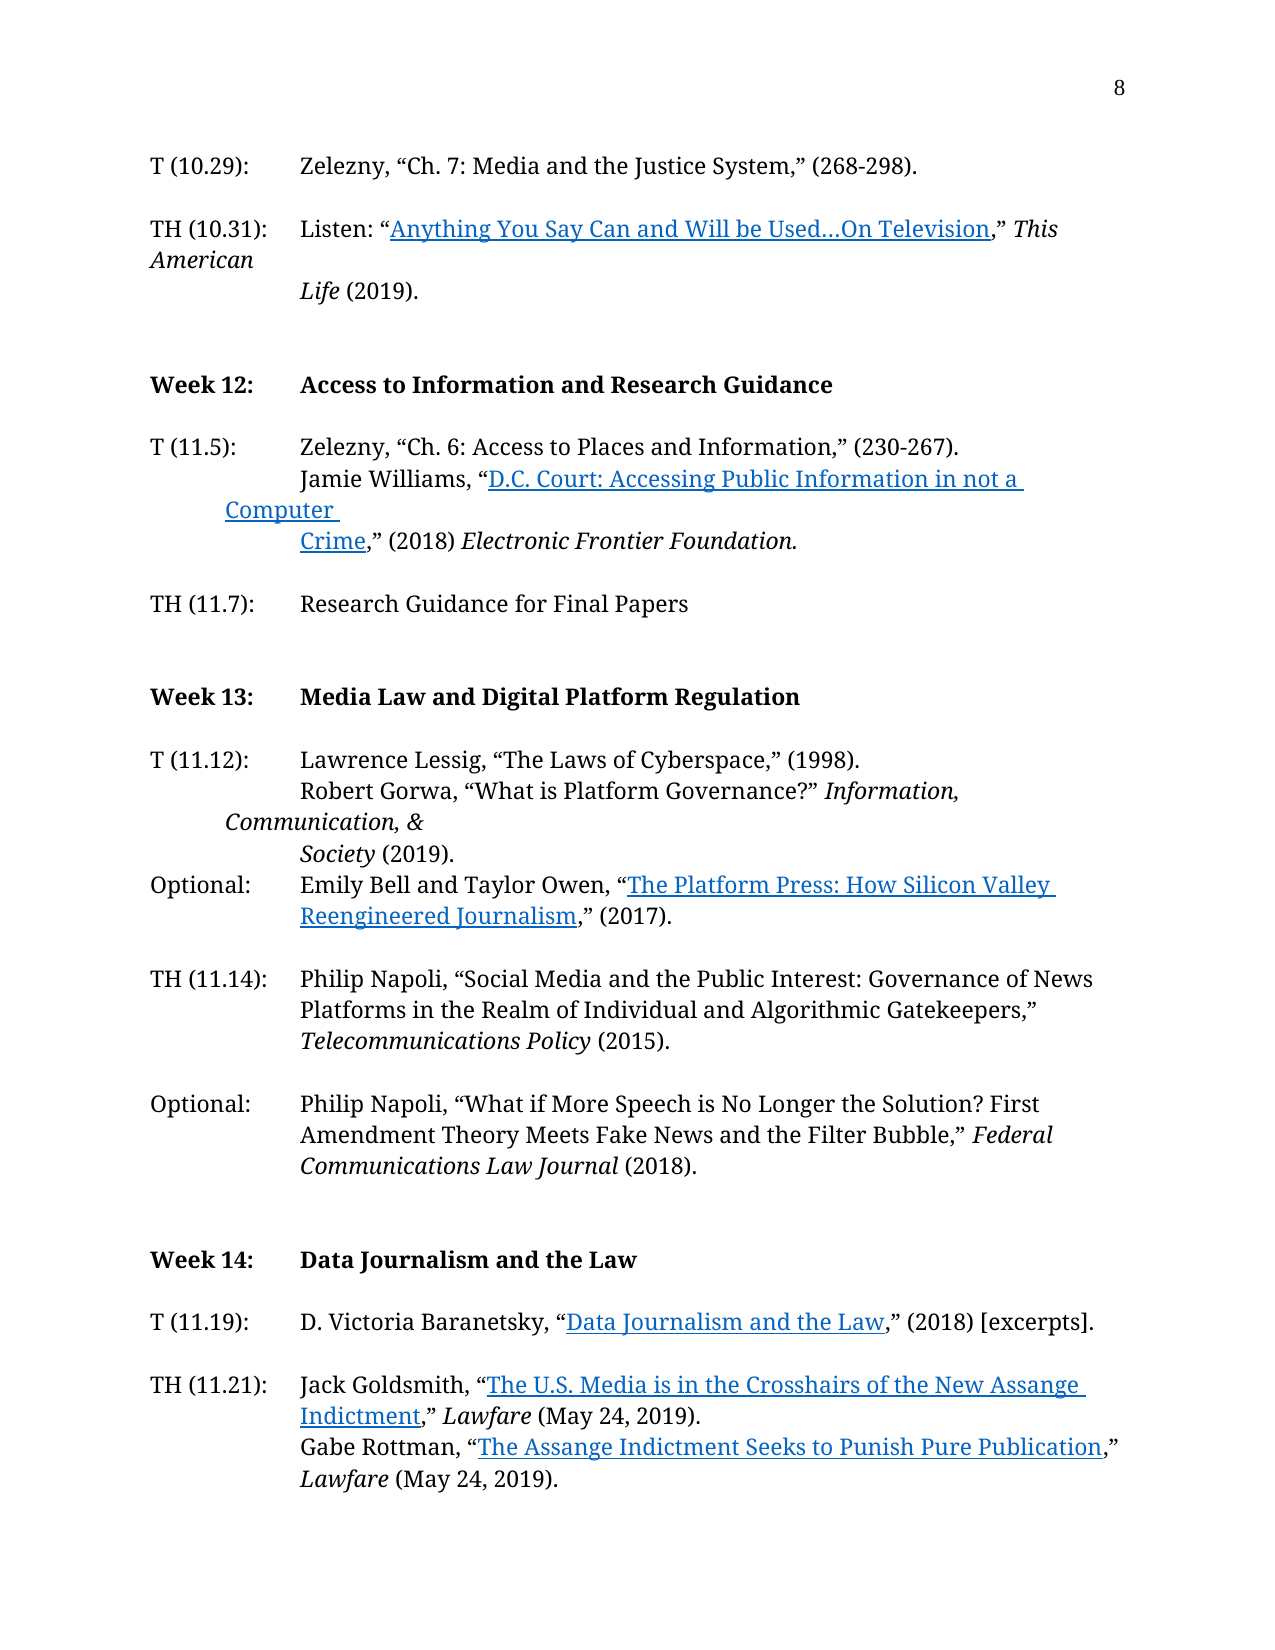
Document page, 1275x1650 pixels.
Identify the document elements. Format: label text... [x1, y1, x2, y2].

text T (11.19): D. Victoria Baranetsky, “Data Journalism and the Law,” (2018) [excerpts]. [150, 1306, 1125, 1337]
text TH (11.7): Research Guidance for Final Papers [150, 587, 1125, 619]
text Jamie Williams, “D.C. Court: Accessing Public Information in not a Computer [225, 462, 1125, 525]
text Week 13: Media Law and Digital Platform Regulation [150, 681, 1125, 712]
text Indictment,” Lawfare (May 24, 2019). [225, 1400, 1125, 1431]
text Society (2019). [300, 837, 1125, 869]
text Gabe Rottman, “The Assange Indictment Seeks to Punish Pure Publication,” [225, 1431, 1125, 1462]
text Optional: Philip Napoli, “What if More Speech is No Longer the Solution? First [150, 1087, 1125, 1119]
text TH (11.14): Philip Napoli, “Social Media and the Public Interest: Governance of News [150, 962, 1125, 994]
text Lawfare (May 24, 2019). [300, 1462, 1125, 1494]
text Platforms in the Realm of Individual and Algorithmic Gatekeepers,” Telecommunications Policy (2015). [300, 994, 1125, 1056]
text Optional: Emily Bell and Taylor Owen, “The Platform Press: How Silicon Valley Reengineered Journalism,” (2017). [150, 869, 1125, 931]
text Life (2019). [225, 275, 1125, 306]
text T (11.12): Lawrence Lessig, “The Laws of Cyberspace,” (1998). [150, 744, 1125, 775]
text Week 12: Access to Information and Research Guidance [150, 369, 1125, 400]
text Crime,” (2018) Electronic Frontier Foundation. [300, 525, 1125, 556]
text Week 14: Data Journalism and the Law [150, 1244, 1125, 1275]
text TH (10.31): Listen: “Anything You Say Can and Will be Used…On Television,” This American [150, 212, 1125, 275]
text T (10.29): Zelezny, “Ch. 7: Media and the Justice System,” (268-298). [150, 150, 1125, 181]
text Robert Gorwa, “What is Platform Governance?” Information, Communication, & [225, 775, 1125, 837]
text Amendment Theory Meets Fake News and the Filter Bubble,” Federal Communications Law Journal (2018). [300, 1119, 1125, 1181]
text T (11.5): Zelezny, “Ch. 6: Access to Places and Information,” (230-267). [150, 431, 1125, 462]
text TH (11.21): Jack Goldsmith, “The U.S. Media is in the Crosshairs of the New Assange [150, 1369, 1125, 1400]
